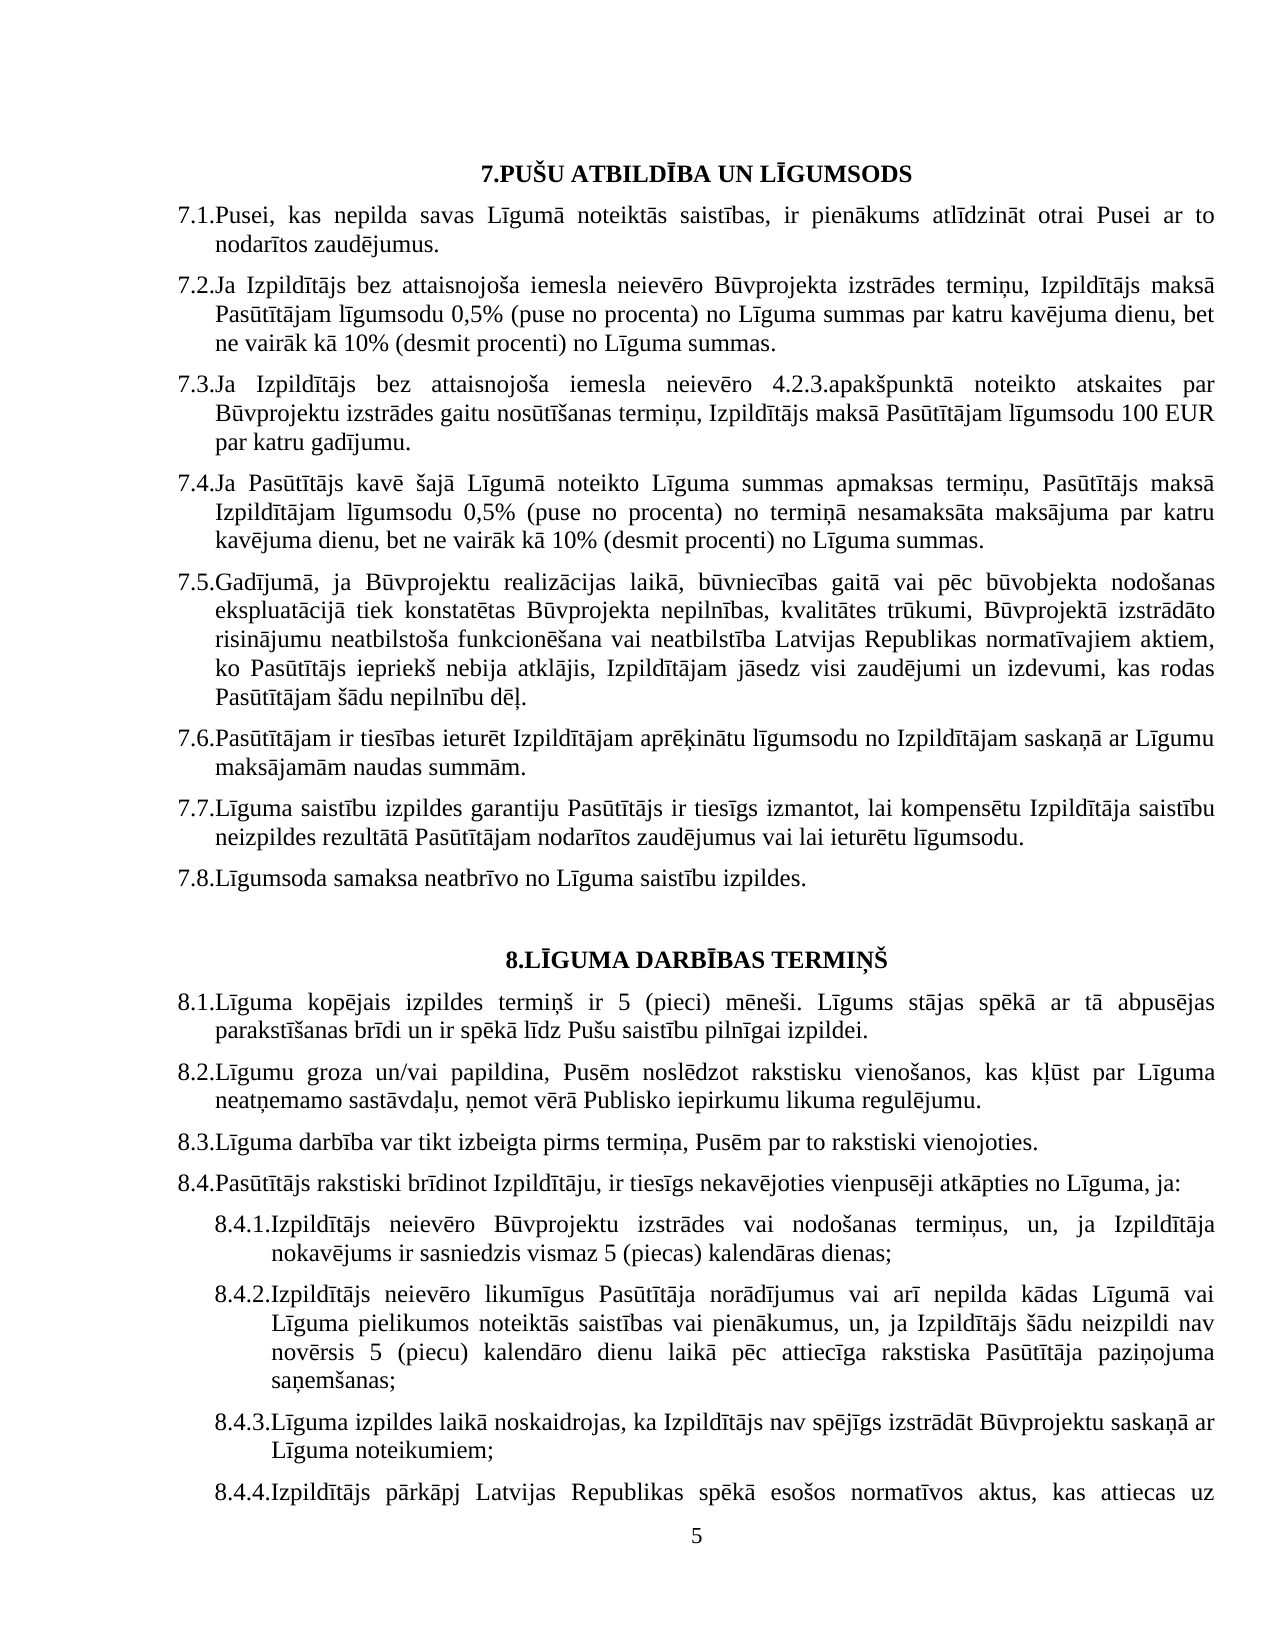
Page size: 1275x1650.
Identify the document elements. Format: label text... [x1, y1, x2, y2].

text 7.1.Pusei, kas nepilda savas Līgumā noteiktās saistības, ir pienākums atlīdzināt otrai Pusei ar to nodarītos zaudējumus. [177, 201, 1216, 258]
text 7.3.Ja Izpildītājs bez attaisnojoša iemesla neievēro 4.2.3.apakšpunktā noteikto atskaites par Būvprojektu izstrādes gaitu nosūtīšanas termiņu, Izpildītājs maksā Pasūtītājam līgumsodu 100 EUR par katru gadījumu. [177, 369, 1216, 456]
text 7.8.Līgumsoda samaksa neatbrīvo no Līguma saistību izpildes. [177, 863, 1216, 892]
text 7.PUŠU ATBILDĪBA UN LĪGUMSODS [177, 159, 1216, 188]
text 7.7.Līguma saistību izpildes garantiju Pasūtītājs ir tiesīgs izmantot, lai kompensētu Izpildītāja saistību neizpildes rezultātā Pasūtītājam nodarītos zaudējumus vai lai ieturētu līgumsodu. [177, 793, 1216, 851]
text 8.1.Līguma kopējais izpildes termiņš ir 5 (pieci) mēneši. Līgums stājas spēkā ar tā abpusējas parakstīšanas brīdi un ir spēkā līdz Pušu saistību pilnīgai izpildei. [177, 987, 1216, 1044]
text 7.5.Gadījumā, ja Būvprojektu realizācijas laikā, būvniecības gaitā vai pēc būvobjekta nodošanas ekspluatācijā tiek konstatētas Būvprojekta nepilnības, kvalitātes trūkumi, Būvprojektā izstrādāto risinājumu neatbilstoša funkcionēšana vai neatbilstība Latvijas Republikas normatīvajiem aktiem, ko Pasūtītājs iepriekš nebija atklājis, Izpildītājam jāsedz visi zaudējumi un izdevumi, kas rodas Pasūtītājam šādu nepilnību dēļ. [177, 567, 1216, 711]
text 7.6.Pasūtītājam ir tiesības ieturēt Izpildītājam aprēķinātu līgumsodu no Izpildītājam saskaņā ar Līgumu maksājamām naudas summām. [177, 723, 1216, 781]
text 8.3.Līguma darbība var tikt izbeigta pirms termiņa, Pusēm par to rakstiski vienojoties. [177, 1127, 1216, 1156]
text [214, 1477, 1216, 1506]
text 7.2.Ja Izpildītājs bez attaisnojoša iemesla neievēro Būvprojekta izstrādes termiņu, Izpildītājs maksā Pasūtītājam līgumsodu 0,5% (puse no procenta) no Līguma summas par katru kavējuma dienu, bet ne vairāk kā 10% (desmit procenti) no Līguma summas. [177, 271, 1216, 357]
text 8.LĪGUMA DARBĪBAS TERMIŅŠ [177, 946, 1216, 974]
text 8.4.1.Izpildītājs neievēro Būvprojektu izstrādes vai nodošanas termiņus, un, ja Izpildītāja nokavējums ir sasniedzis vismaz 5 (piecas) kalendāras dienas; [214, 1209, 1216, 1267]
text 7.4.Ja Pasūtītājs kavē šajā Līgumā noteikto Līguma summas apmaksas termiņu, Pasūtītājs maksā Izpildītājam līgumsodu 0,5% (puse no procenta) no termiņā nesamaksāta maksājuma par katru kavējuma dienu, bet ne vairāk kā 10% (desmit procenti) no Līguma summas. [177, 468, 1216, 554]
text 8.2.Līgumu groza un/vai papildina, Pusēm noslēdzot rakstisku vienošanos, kas kļūst par Līguma neatņemamo sastāvdaļu, ņemot vērā Publisko iepirkumu likuma regulējumu. [177, 1057, 1216, 1114]
text 8.4.2.Izpildītājs neievēro likumīgus Pasūtītāja norādījumus vai arī nepilda kādas Līgumā vai Līguma pielikumos noteiktās saistības vai pienākumus, un, ja Izpildītājs šādu neizpildi nav novērsis 5 (piecu) kalendāro dienu laikā pēc attiecīga rakstiska Pasūtītāja paziņojuma saņemšanas; [214, 1279, 1216, 1394]
text 8.4.Pasūtītājs rakstiski brīdinot Izpildītāju, ir tiesīgs nekavējoties vienpusēji atkāpties no Līguma, ja: [177, 1168, 1216, 1197]
text 8.4.3.Līguma izpildes laikā noskaidrojas, ka Izpildītājs nav spējīgs izstrādāt Būvprojektu saskaņā ar Līguma noteikumiem; [214, 1407, 1216, 1464]
